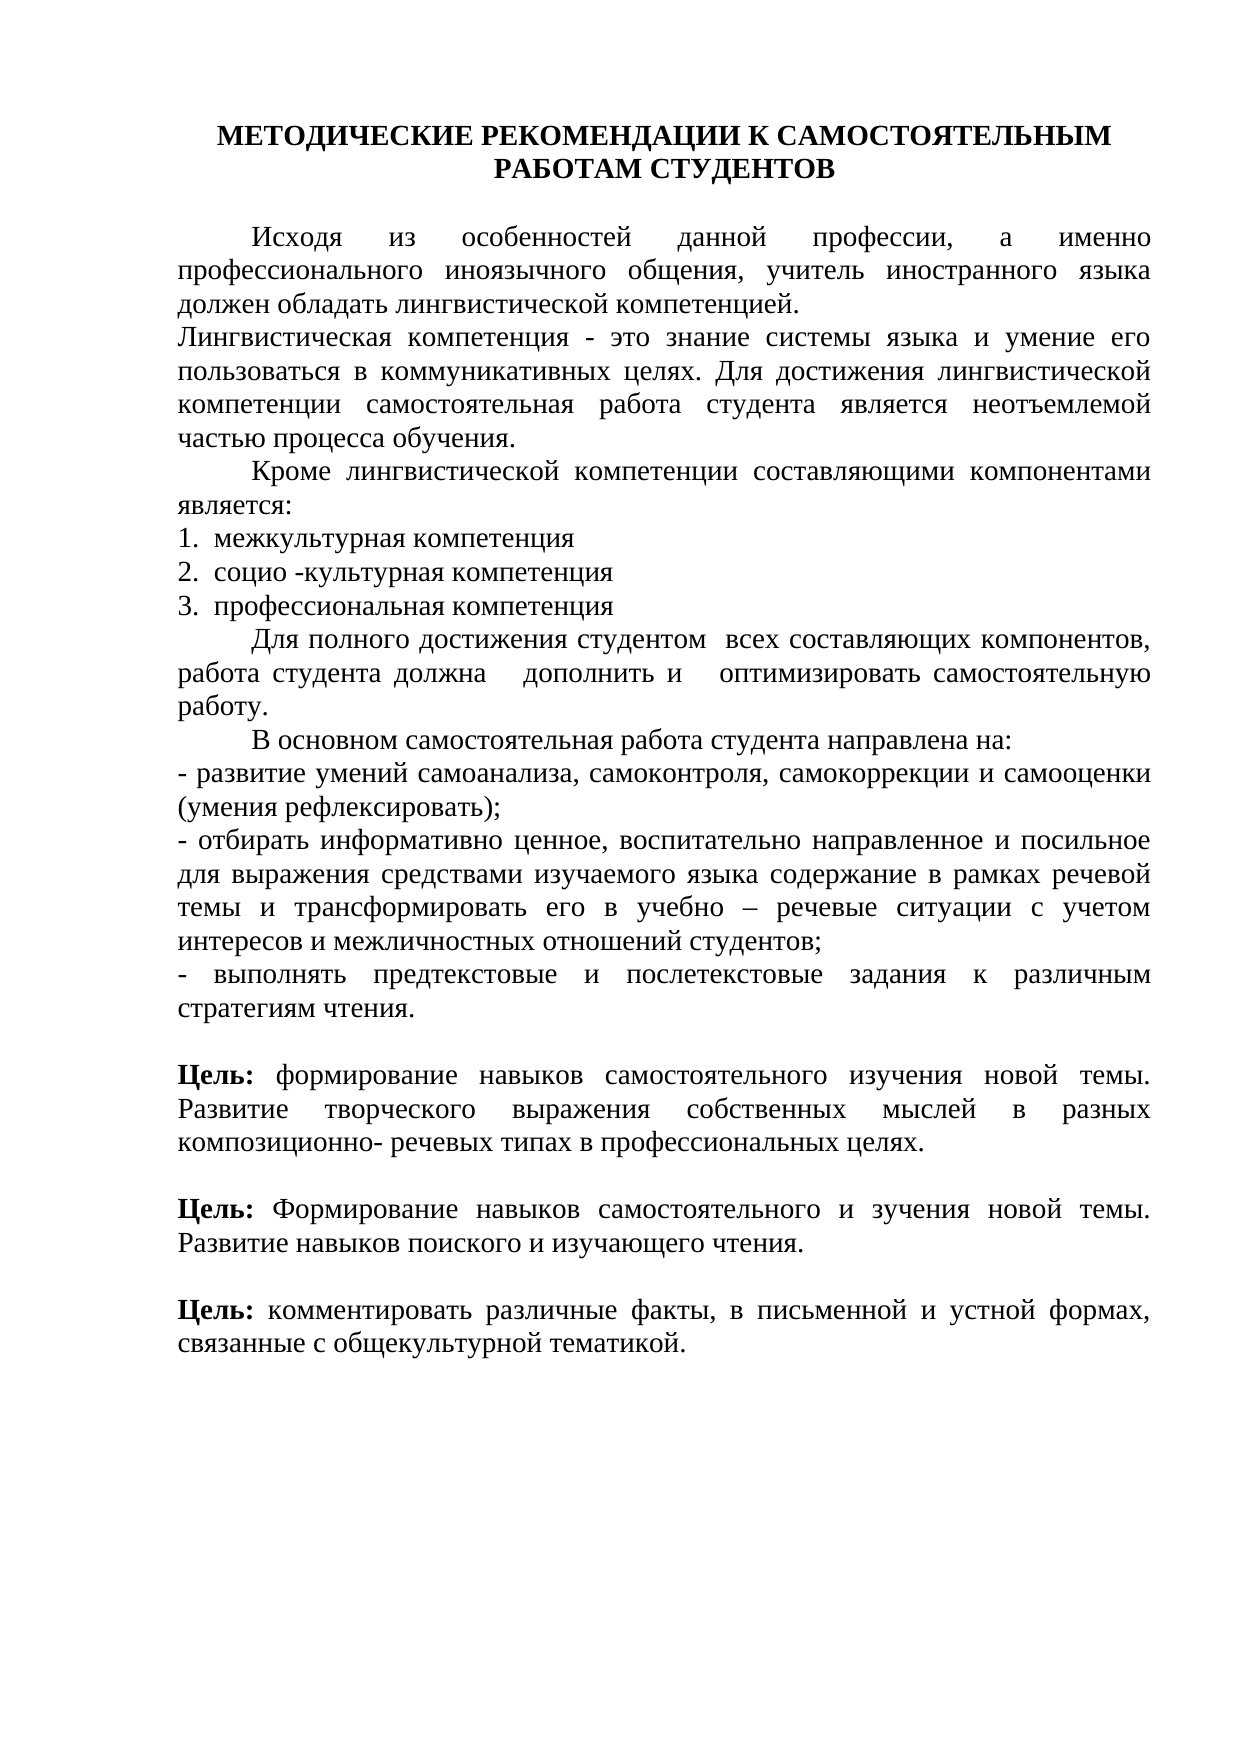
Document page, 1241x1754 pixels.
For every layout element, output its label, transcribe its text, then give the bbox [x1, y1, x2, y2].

text Исходя из особенностей данной профессии, а именно профессионального иноязычного общения, учитель иностранного языка должен обладать лингвистической компетенцией. [177, 219, 1152, 319]
text Кроме лингвистической компетенции составляющими компонентами является: [177, 453, 1152, 521]
text - отбирать информативно ценное, воспитательно направленное и посильное для выражения средствами изучаемого языка содержание в рамках речевой темы и трансформировать его в учебно – речевые ситуации с учетом интересов и межличностных отношений студентов; [177, 822, 1152, 957]
text Цель: Формирование навыков самостоятельного и зучения новой темы. Развитие навыков поиского и изучающего чтения. [177, 1191, 1152, 1258]
text 2. социо -культурная компетенция [177, 554, 1152, 588]
text - развитие умений самоанализа, самоконтроля, самокоррекции и самооценки (умения рефлексировать); [177, 755, 1152, 822]
text В основном самостоятельная работа студента направлена на: [177, 722, 1152, 755]
text МЕТОДИЧЕСКИЕ РЕКОМЕНДАЦИИ К САМОСТОЯТЕЛЬНЫМ РАБОТАМ СТУДЕНТОВ [177, 118, 1152, 185]
text Цель: комментировать различные факты, в письменной и устной формах, связанные с общекультурной тематикой. [177, 1292, 1152, 1359]
text Лингвистическая компетенция - это знание системы языка и умение его пользоваться в коммуникативных целях. Для достижения лингвистической компетенции самостоятельная работа студента является неотъемлемой частью процесса обучения. [177, 319, 1152, 453]
text - выполнять предтекстовые и послетекстовые задания к различным стратегиям чтения. [177, 957, 1152, 1024]
text 3. профессиональная компетенция [177, 588, 1152, 621]
text Для полного достижения студентом всех составляющих компонентов, работа студента должна дополнить и оптимизировать самостоятельную работу. [177, 621, 1152, 722]
text Цель: формирование навыков самостоятельного изучения новой темы. Развитие творческого выражения собственных мыслей в разных композиционно- речевых типах в профессиональных целях. [177, 1057, 1152, 1158]
text 1. межкультурная компетенция [177, 521, 1152, 554]
